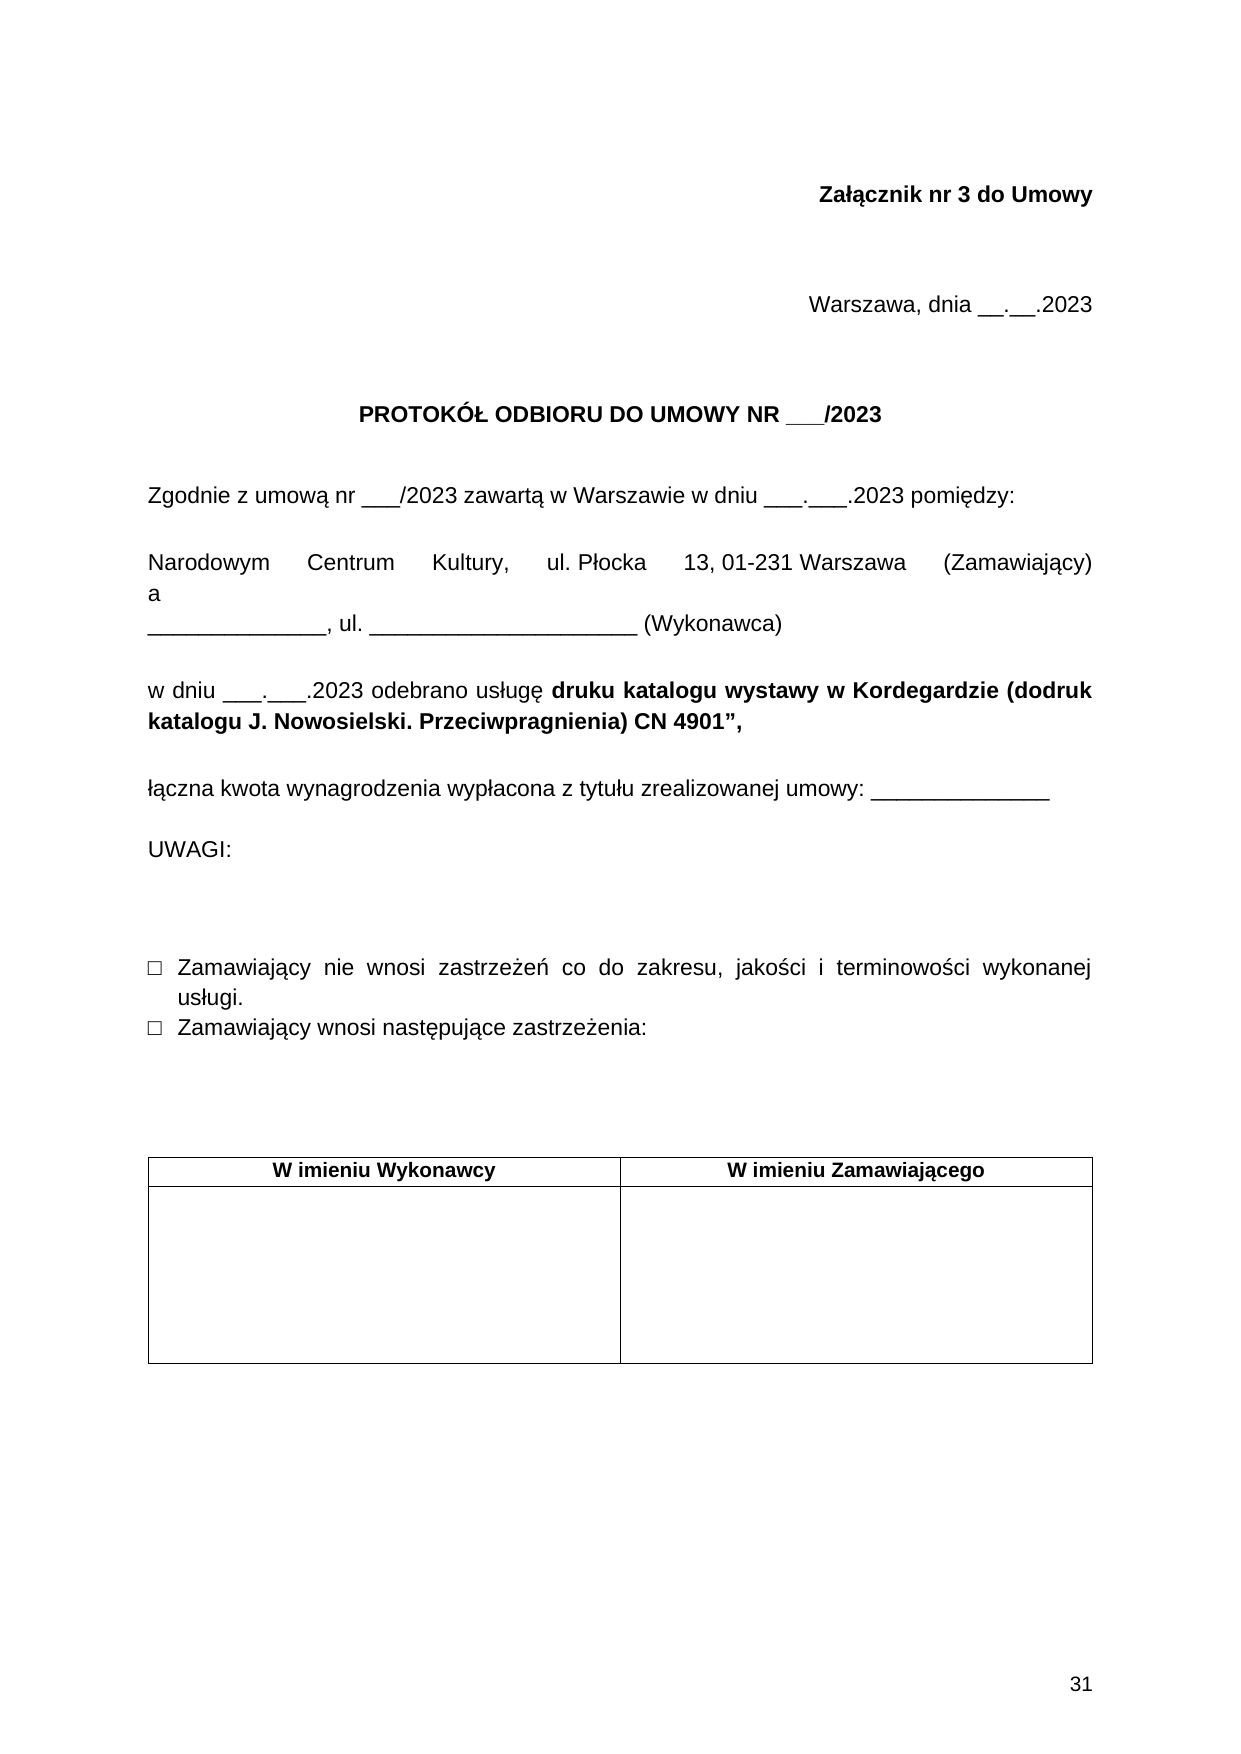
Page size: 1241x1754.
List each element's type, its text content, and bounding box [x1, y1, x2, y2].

list Zamawiający wnosi następujące zastrzeżenia: [148, 1014, 1092, 1040]
text Zgodnie z umową nr ___/2023 zawartą w Warszawie w dniu ___.___.2023 pomiędzy: [148, 482, 1092, 508]
table_cell [621, 1187, 1092, 1363]
text Narodowym Centrum Kultury, ul. Płocka 13, 01-231 Warszawa (Zamawiający) a ______________, ul. _____________________ (Wykonawca) [148, 549, 1092, 636]
text Załącznik nr 3 do Umowy [148, 181, 1092, 207]
table_cell [149, 1187, 620, 1363]
table_header W imieniu Wykonawcy [149, 1158, 620, 1186]
text łączna kwota wynagrodzenia wypłacona z tytułu zrealizowanej umowy: ______________ [148, 775, 1092, 802]
text w dniu ___.___.2023 odebrano usługę druku katalogu wystawy w Kordegardzie (dodruk katalogu J. Nowosielski. Przeciwpragnienia) CN 4901”, [148, 677, 1092, 734]
list Zamawiający nie wnosi zastrzeżeń co do zakresu, jakości i terminowości wykonanej usługi. [148, 953, 1092, 1010]
text UWAGI: [148, 836, 1092, 862]
text PROTOKÓŁ ODBIORU DO UMOWY NR ___/2023 [148, 401, 1092, 428]
table_header W imieniu Zamawiającego [621, 1158, 1092, 1186]
text Warszawa, dnia __.__.2023 [148, 291, 1092, 317]
